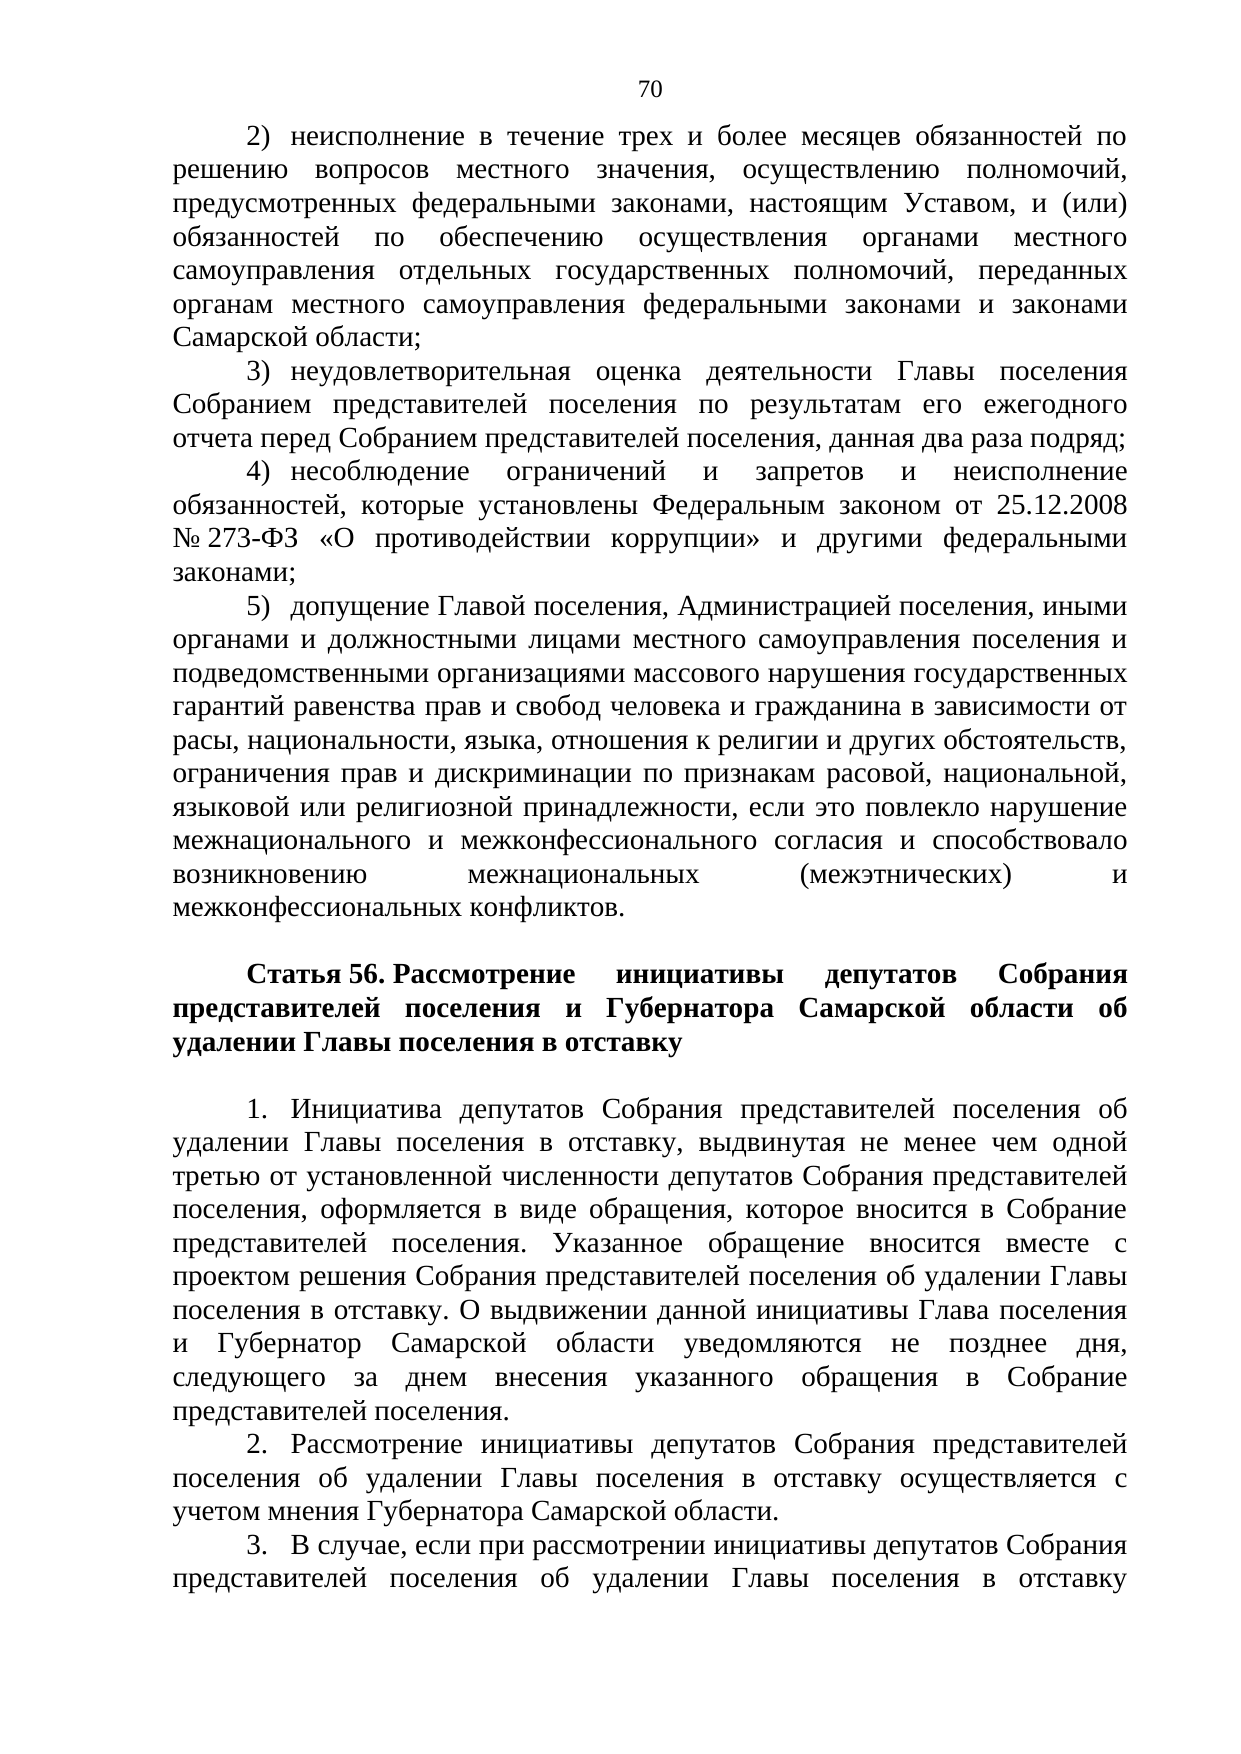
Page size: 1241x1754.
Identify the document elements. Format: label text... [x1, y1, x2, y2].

list Инициатива депутатов Собрания представителей поселения об удалении Главы поселения в отставку, выдвинутая не менее чем одной третью от установленной численности депутатов Собрания представителей поселения, оформляется в виде обращения, которое вносится в Собрание представителей поселения. Указанное обращение вносится вместе с проектом решения Собрания представителей поселения об удалении Главы поселения в отставку. О выдвижении данной инициативы Глава поселения и Губернатор Самарской области уведомляются не позднее дня, следующего за днем внесения указанного обращения в Собрание представителей поселения. [172, 1091, 1128, 1426]
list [172, 1527, 1128, 1594]
list несоблюдение ограничений и запретов и неисполнение обязанностей, которые установлены Федеральным законом от 25.12.2008 № 273-ФЗ «О противодействии коррупции» и другими федеральными законами; [172, 453, 1128, 588]
list допущение Главой поселения, Администрацией поселения, иными органами и должностными лицами местного самоуправления поселения и подведомственными организациями массового нарушения государственных гарантий равенства прав и свобод человека и гражданина в зависимости от расы, национальности, языка, отношения к религии и других обстоятельств, ограничения прав и дискриминации по признакам расовой, национальной, языковой или религиозной принадлежности, если это повлекло нарушение межнационального и межконфессионального согласия и способствовало возникновению межнациональных (межэтнических) и межконфессиональных конфликтов. [172, 588, 1128, 923]
list Рассмотрение инициативы депутатов Собрания представителей поселения об удалении Главы поселения в отставку осуществляется с учетом мнения Губернатора Самарской области. [172, 1426, 1128, 1527]
list Рассмотрение инициативы депутатов Собрания представителей поселения и Губернатора Самарской области об удалении Главы поселения в отставку [172, 957, 1128, 1057]
list неудовлетворительная оценка деятельности Главы поселения Собранием представителей поселения по результатам его ежегодного отчета перед Собранием представителей поселения, данная два раза подряд; [172, 353, 1128, 453]
list неисполнение в течение трех и более месяцев обязанностей по решению вопросов местного значения, осуществлению полномочий, предусмотренных федеральными законами, настоящим Уставом, и (или) обязанностей по обеспечению осуществления органами местного самоуправления отдельных государственных полномочий, переданных органам местного самоуправления федеральными законами и законами Самарской области; [172, 118, 1128, 353]
